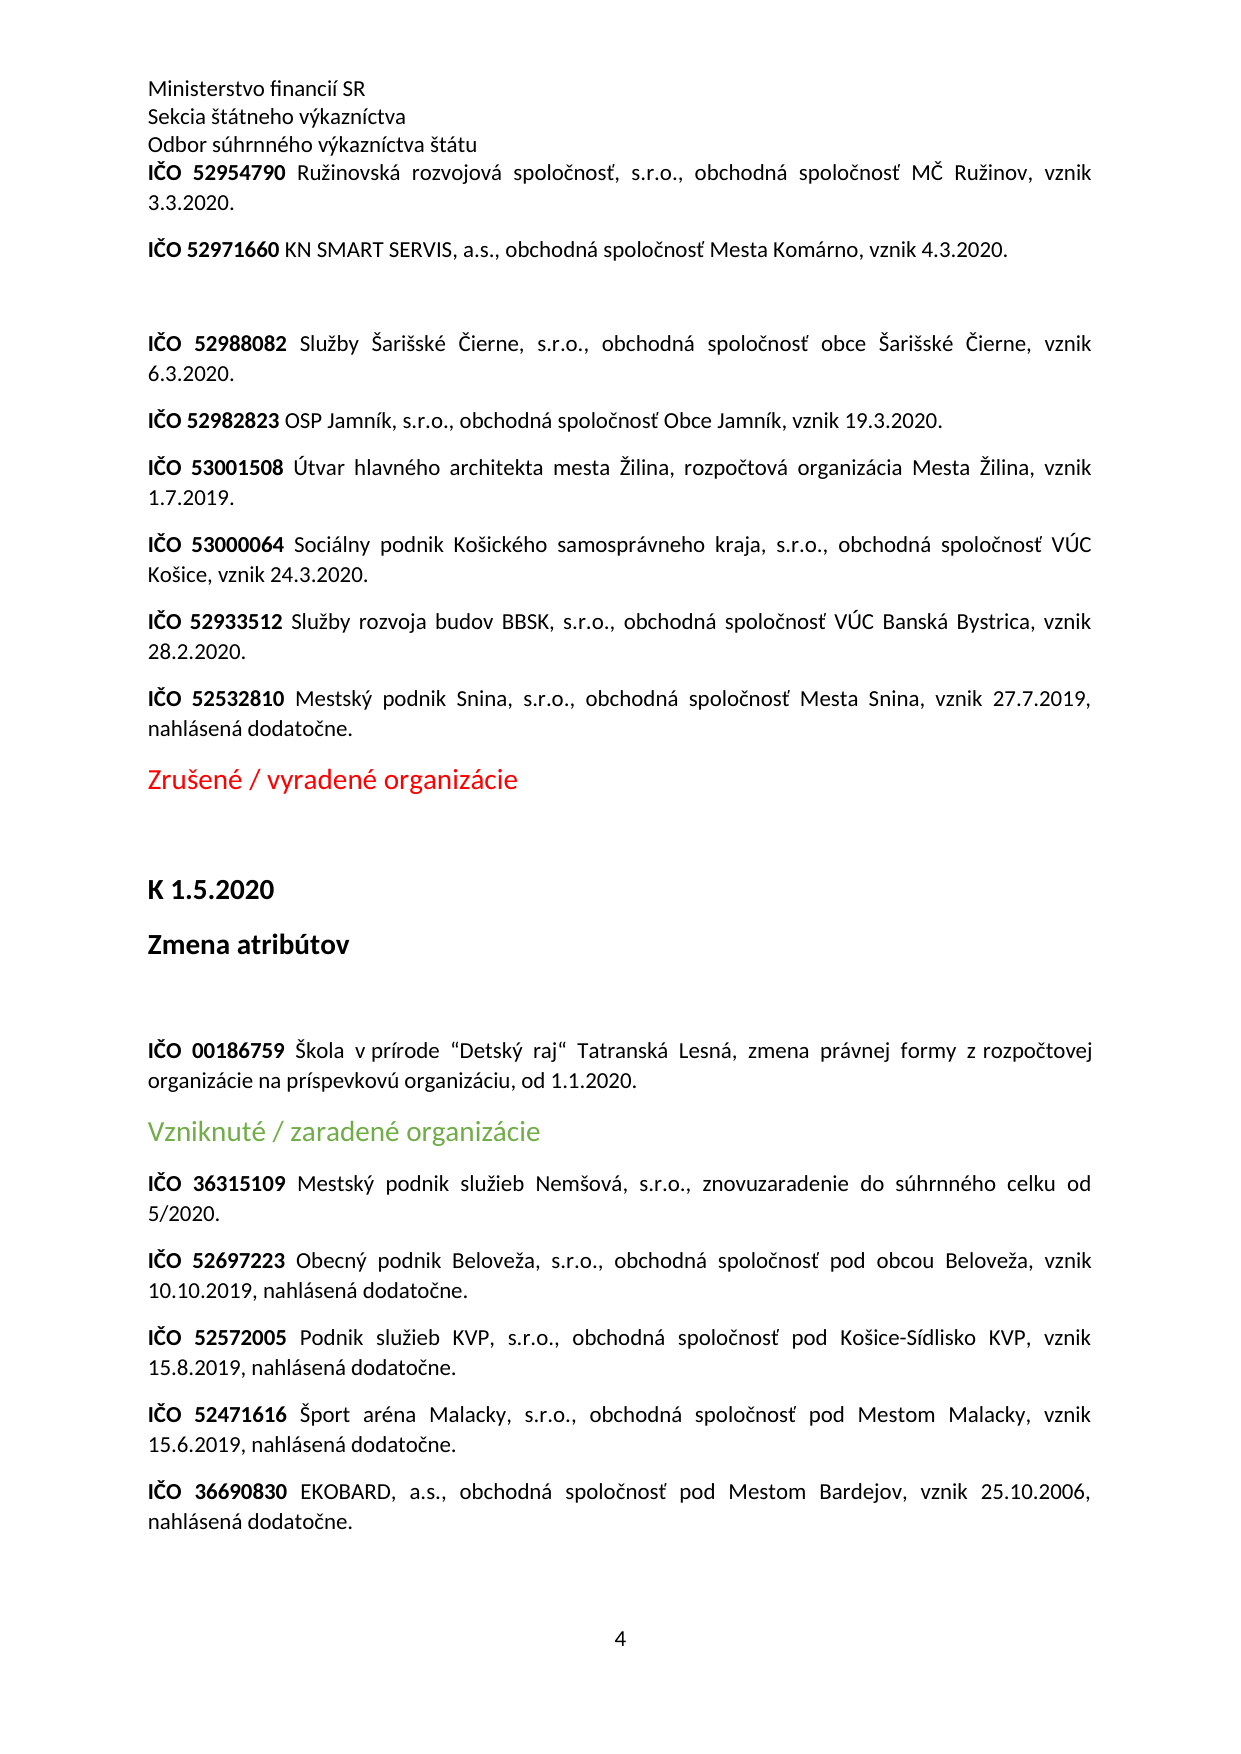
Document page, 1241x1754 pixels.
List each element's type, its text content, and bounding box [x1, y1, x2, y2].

text IČO 36315109 Mestský podnik služieb Nemšová, s.r.o., znovuzaradenie do súhrnného celku od 5/2020. [148, 1169, 1093, 1227]
text IČO 52971660 KN SMART SERVIS, a.s., obchodná spoločnosť Mesta Komárno, vznik 4.3.2020. [148, 235, 1093, 263]
text K 1.5.2020 [148, 871, 1093, 907]
text Zmena atribútov [148, 926, 1093, 962]
text IČO 36690830 EKOBARD, a.s., obchodná spoločnosť pod Mestom Bardejov, vznik 25.10.2006, nahlásená dodatočne. [148, 1477, 1093, 1535]
text IČO 52982823 OSP Jamník, s.r.o., obchodná spoločnosť Obce Jamník, vznik 19.3.2020. [148, 406, 1093, 434]
text IČO 52933512 Služby rozvoja budov BBSK, s.r.o., obchodná spoločnosť VÚC Banská Bystrica, vznik 28.2.2020. [148, 607, 1093, 665]
text Zrušené / vyradené organizácie [148, 761, 1093, 797]
text IČO 52471616 Šport aréna Malacky, s.r.o., obchodná spoločnosť pod Mestom Malacky, vznik 15.6.2019, nahlásená dodatočne. [148, 1400, 1093, 1458]
text IČO 00186759 Škola v prírode “Detský raj“ Tatranská Lesná, zmena právnej formy z rozpočtovej organizácie na príspevkovú organizáciu, od 1.1.2020. [148, 1036, 1093, 1095]
text Vzniknuté / zaradené organizácie [148, 1113, 1093, 1149]
text IČO 52954790 Ružinovská rozvojová spoločnosť, s.r.o., obchodná spoločnosť MČ Ružinov, vznik 3.3.2020. [148, 158, 1093, 216]
text IČO 52988082 Služby Šarišské Čierne, s.r.o., obchodná spoločnosť obce Šarišské Čierne, vznik 6.3.2020. [148, 329, 1093, 387]
text IČO 53000064 Sociálny podnik Košického samosprávneho kraja, s.r.o., obchodná spoločnosť VÚC Košice, vznik 24.3.2020. [148, 530, 1093, 588]
text IČO 52532810 Mestský podnik Snina, s.r.o., obchodná spoločnosť Mesta Snina, vznik 27.7.2019, nahlásená dodatočne. [148, 684, 1093, 742]
text IČO 53001508 Útvar hlavného architekta mesta Žilina, rozpočtová organizácia Mesta Žilina, vznik 1.7.2019. [148, 453, 1093, 511]
text IČO 52572005 Podnik služieb KVP, s.r.o., obchodná spoločnosť pod Košice-Sídlisko KVP, vznik 15.8.2019, nahlásená dodatočne. [148, 1323, 1093, 1381]
text IČO 52697223 Obecný podnik Beloveža, s.r.o., obchodná spoločnosť pod obcou Beloveža, vznik 10.10.2019, nahlásená dodatočne. [148, 1246, 1093, 1304]
